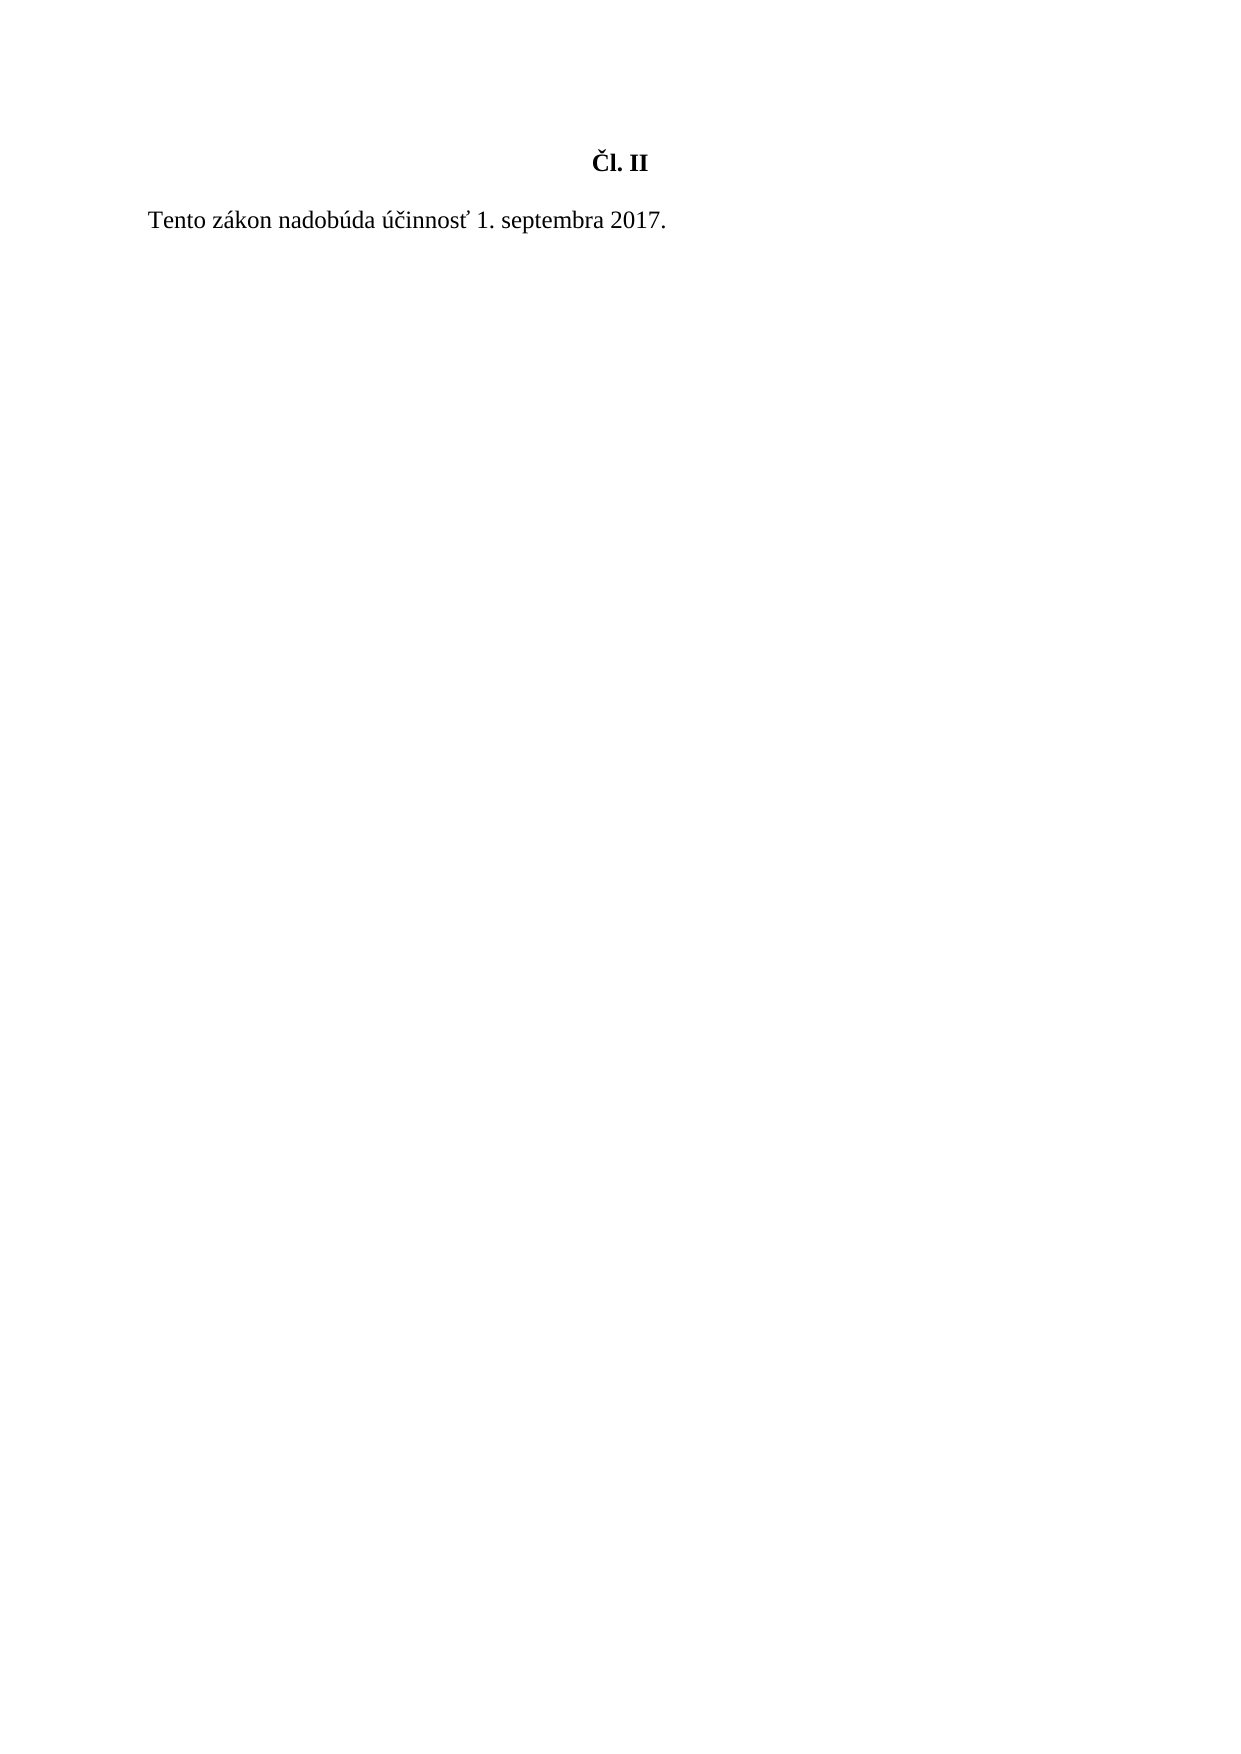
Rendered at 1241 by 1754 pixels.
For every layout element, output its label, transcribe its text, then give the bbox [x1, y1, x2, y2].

text Tento zákon nadobúda účinnosť 1. septembra 2017. [148, 205, 1093, 234]
text Čl. II [148, 148, 1093, 176]
